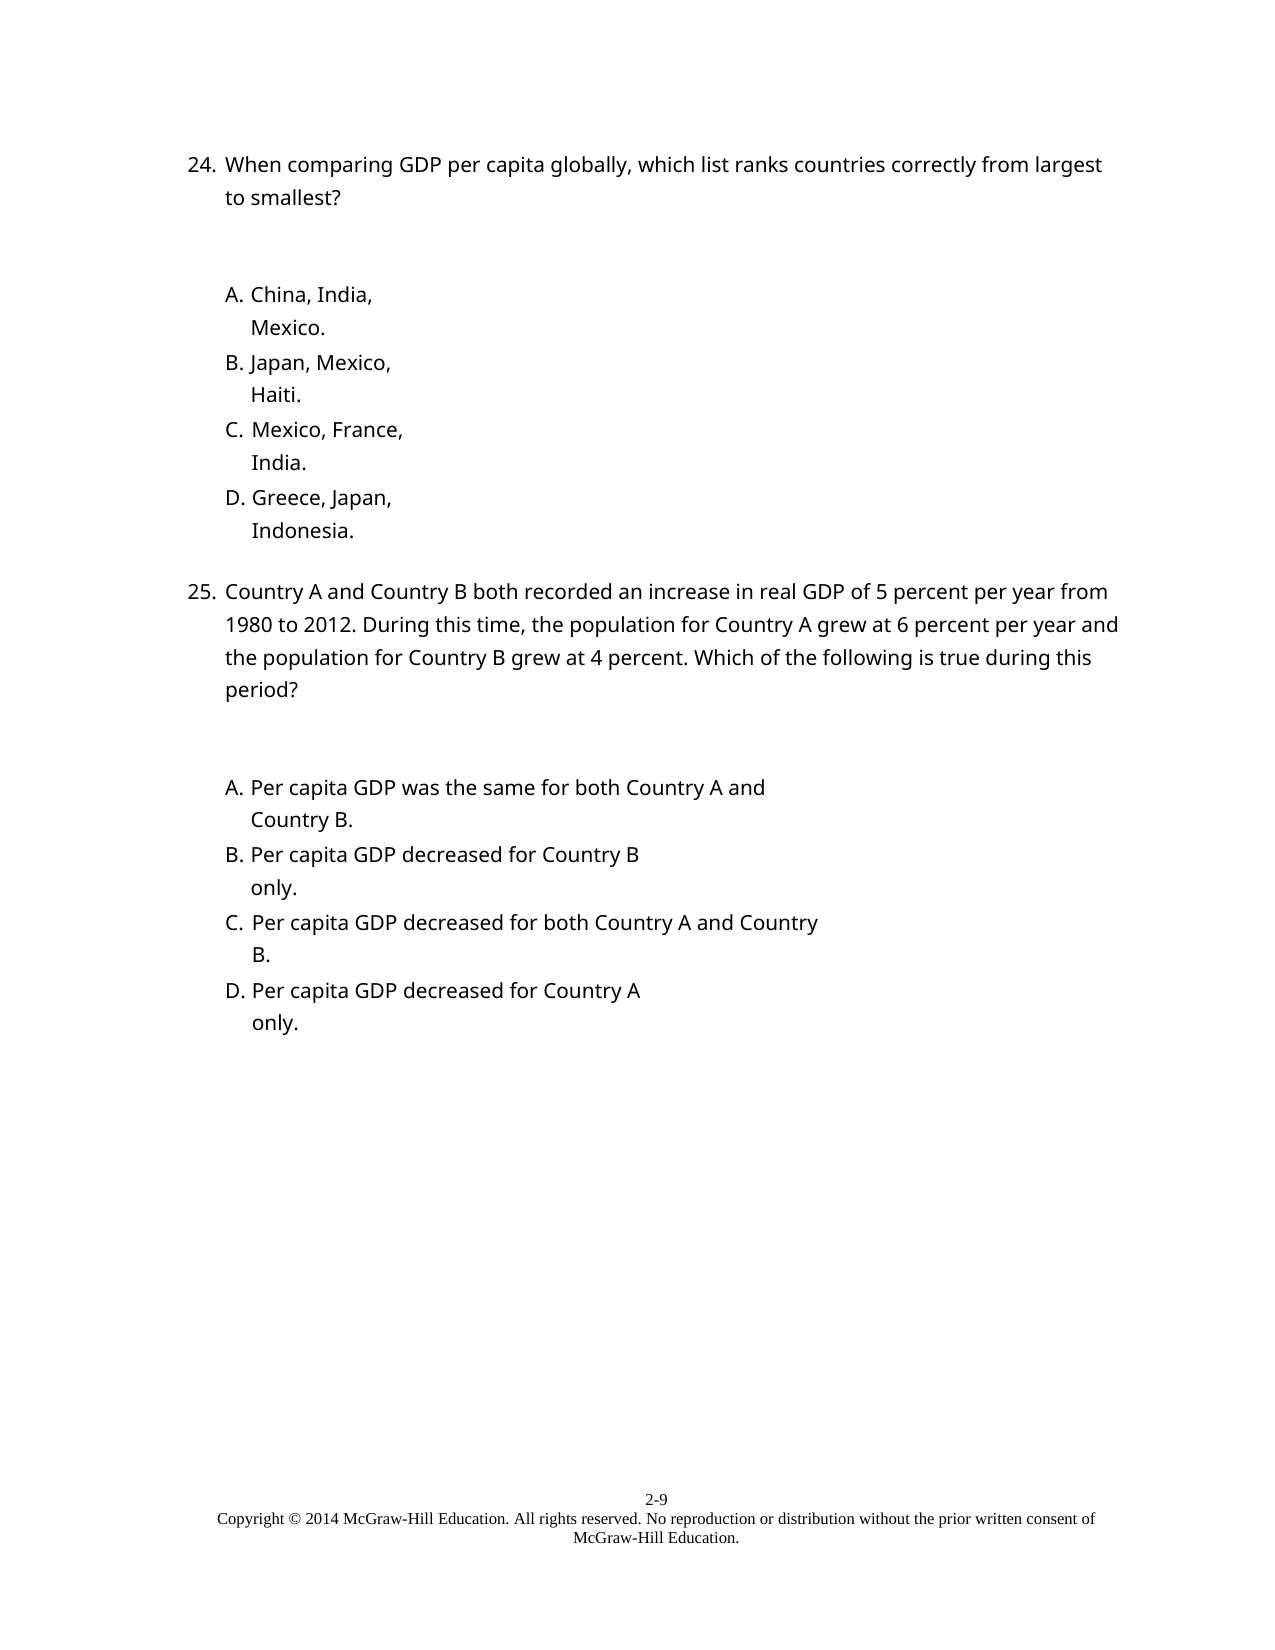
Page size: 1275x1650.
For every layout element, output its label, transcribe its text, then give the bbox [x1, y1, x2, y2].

table_header When comparing GDP per capita globally, which list ranks countries correctly from largest to smallest? [225, 150, 1125, 548]
table_header 25. [188, 578, 225, 1041]
table_header 24. [188, 150, 225, 548]
table_header Country A and Country B both recorded an increase in real GDP of 5 percent per year from 1980 to 2012. During this time, the population for Country A grew at 6 percent per year and the population for Country B grew at 4 percent. Which of the following is true during this period? [225, 578, 1125, 1041]
